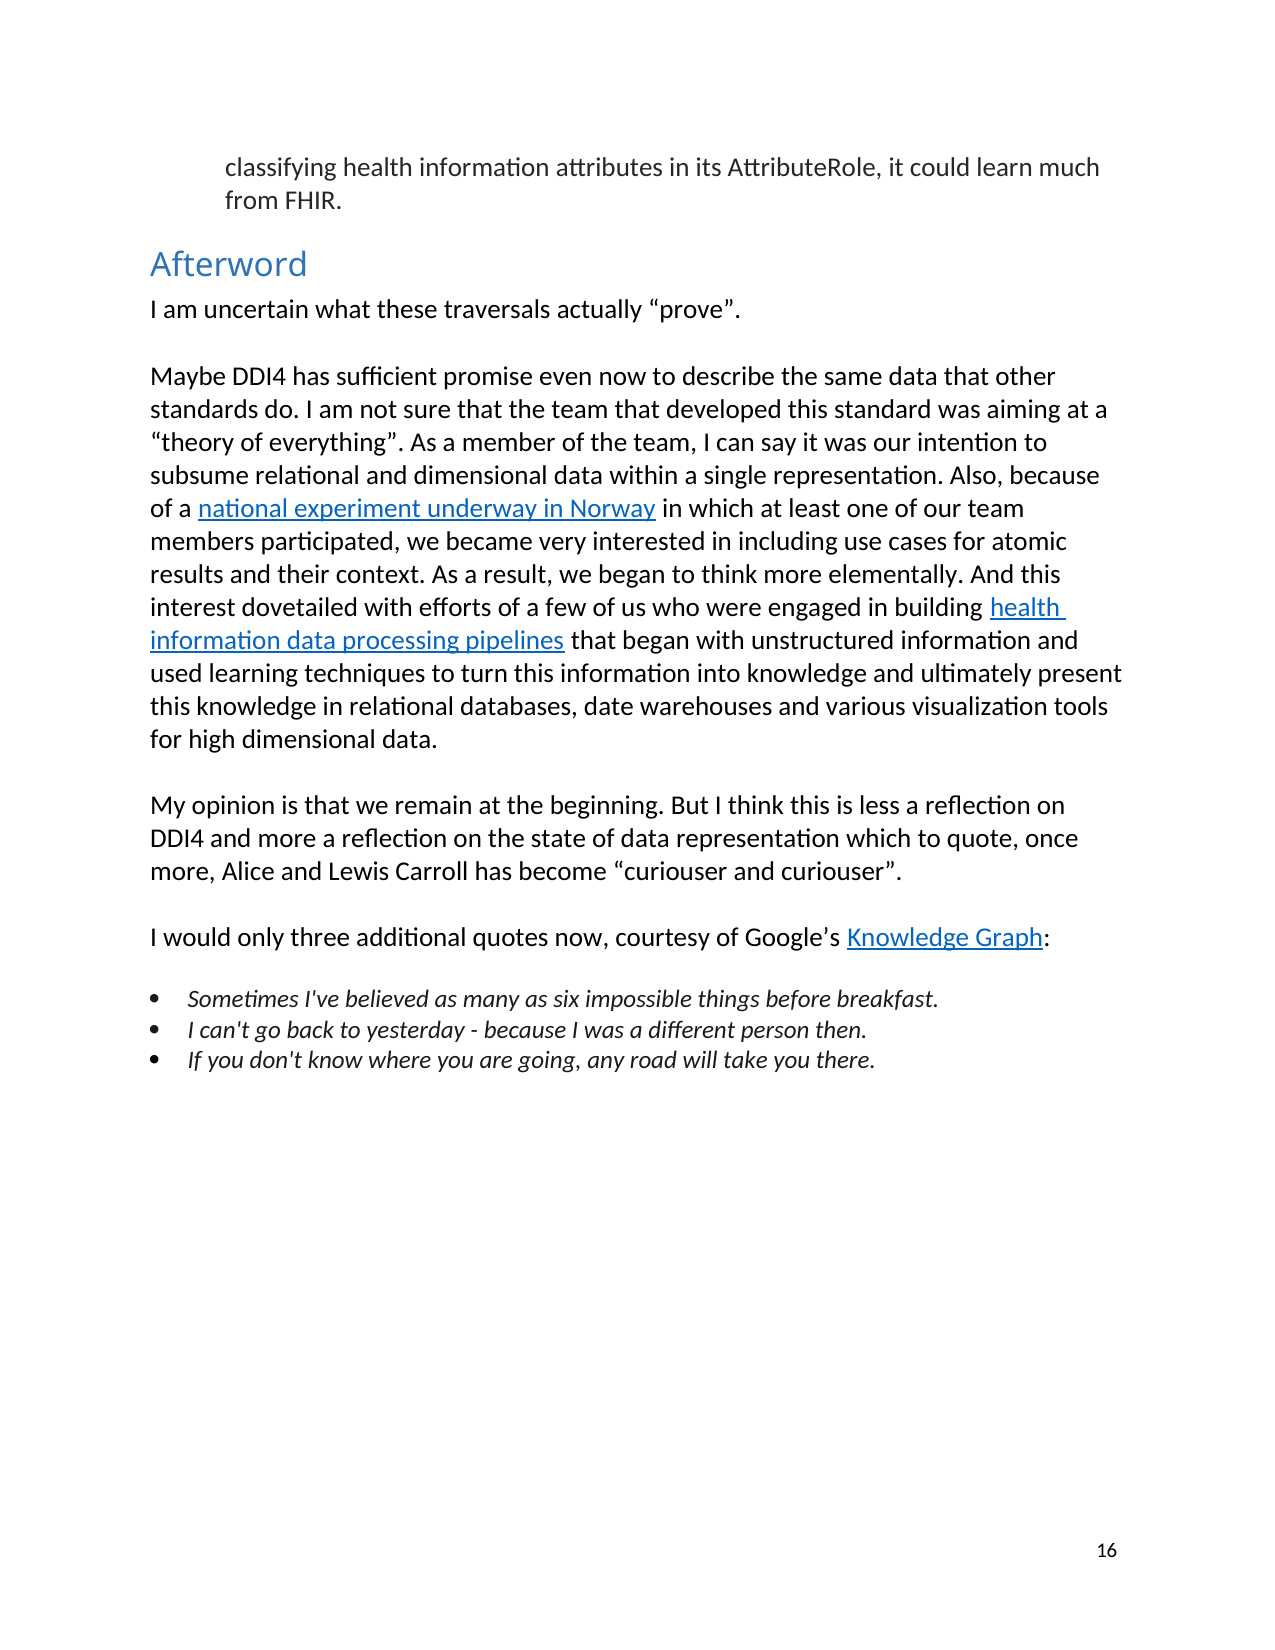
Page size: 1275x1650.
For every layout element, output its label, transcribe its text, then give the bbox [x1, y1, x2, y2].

text Maybe DDI4 has sufficient promise even now to describe the same data that other standards do. I am not sure that the team that developed this standard was aiming at a “theory of everything”. As a member of the team, I can say it was our intention to subsume relational and dimensional data within a single representation. Also, because of a national experiment underway in Norway in which at least one of our team members participated, we became very interested in including use cases for atomic results and their context. As a result, we began to think more elementally. And this interest dovetailed with efforts of a few of us who were engaged in building health information data processing pipelines that began with unstructured information and used learning techniques to turn this information into knowledge and ultimately present this knowledge in relational databases, date warehouses and various visualization tools for high dimensional data. [150, 359, 1125, 755]
list I can't go back to yesterday - because I was a different person then. [150, 1014, 1125, 1045]
subtitle Afterword [150, 241, 1125, 286]
list Sometimes I've believed as many as six impossible things before breakfast. [150, 984, 1125, 1014]
text I am uncertain what these traversals actually “prove”. [150, 293, 1125, 326]
text I would only three additional quotes now, courtesy of Google’s Knowledge Graph: [150, 920, 1125, 953]
text My opinion is that we remain at the beginning. But I think this is less a reflection on DDI4 and more a reflection on the state of data representation which to quote, once more, Alice and Lewis Carroll has become “curiouser and curiouser”. [150, 788, 1125, 887]
list If you don't know where you are going, any road will take you there. [150, 1045, 1125, 1075]
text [225, 150, 1125, 216]
